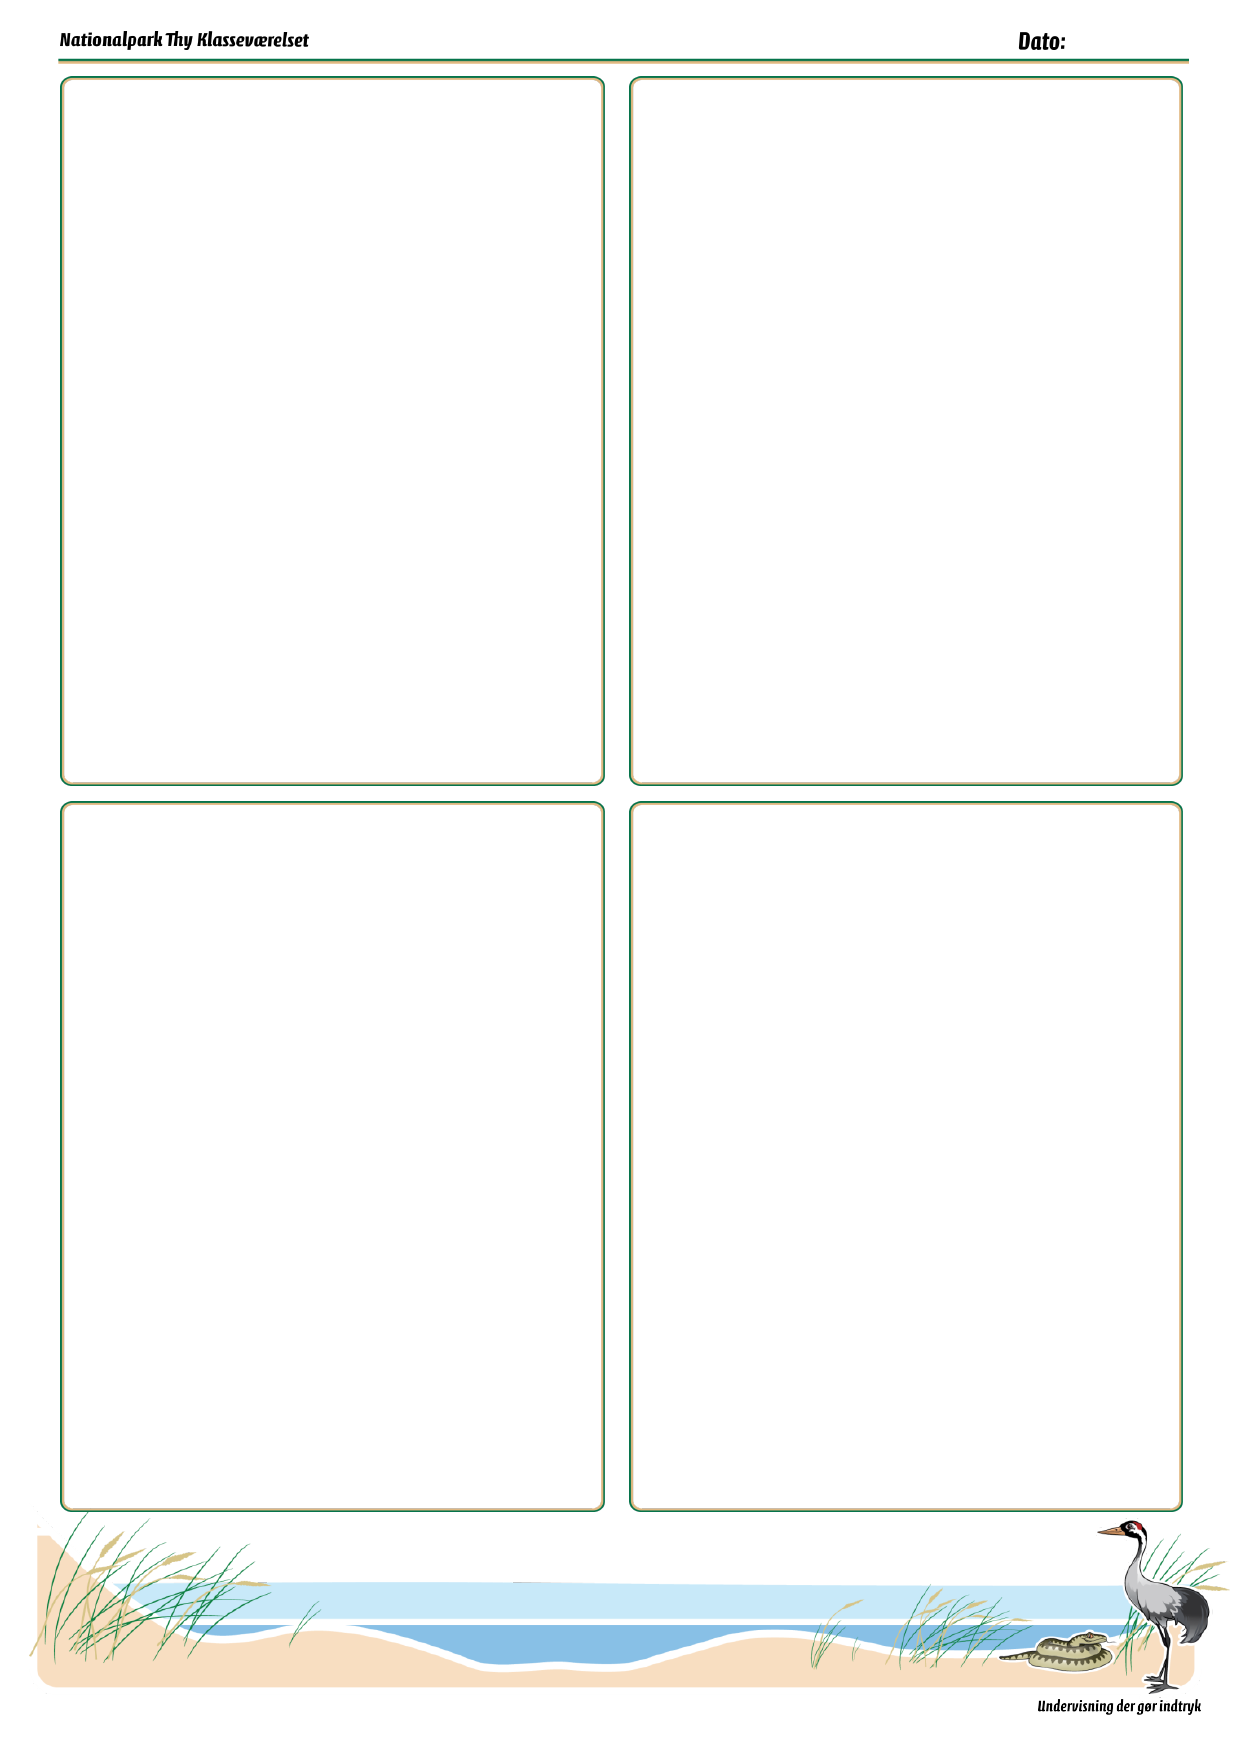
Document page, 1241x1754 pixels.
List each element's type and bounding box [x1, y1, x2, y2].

picture [60, 31, 309, 50]
picture [58, 59, 1189, 786]
picture [1018, 28, 1066, 56]
picture [29, 801, 1230, 1715]
